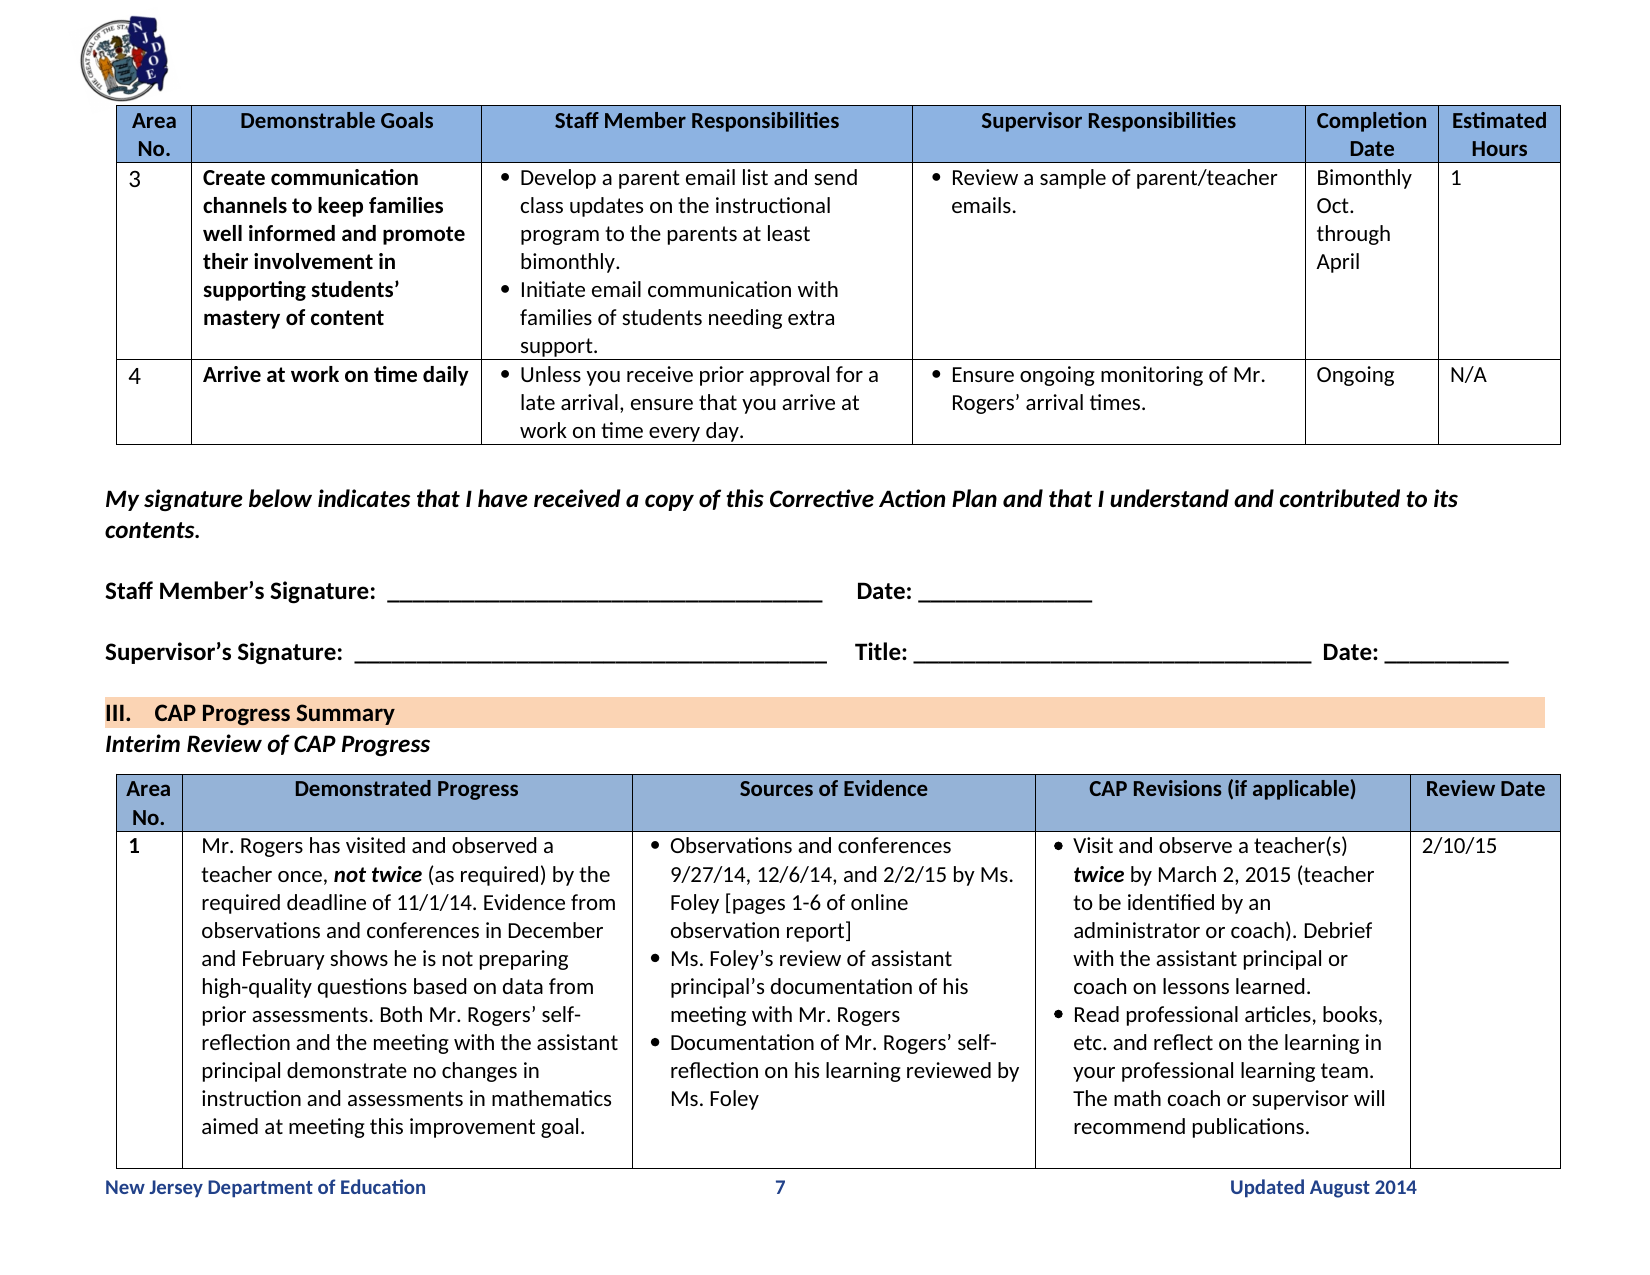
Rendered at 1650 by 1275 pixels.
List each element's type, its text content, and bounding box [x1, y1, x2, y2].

text Interim Review of CAP Progress [105, 728, 1545, 758]
table_cell Arrive at work on time daily [192, 360, 481, 444]
text My signature below indicates that I have received a copy of this Corrective Action Plan and that I understand and contributed to its contents. [105, 483, 1545, 544]
table_cell Ongoing [1306, 360, 1438, 444]
table_header Review Date [1411, 775, 1560, 831]
table_cell 3 [117, 163, 191, 359]
table_cell Ensure ongoing monitoring of Mr. Rogers’ arrival times. [913, 360, 1305, 444]
table_header Demonstrated Progress [183, 775, 632, 831]
table_header Completion Date [1306, 106, 1438, 162]
table_header Area No. [117, 106, 191, 162]
table_cell 2/10/15 [1411, 832, 1560, 1168]
table_header CAP Revisions (if applicable) [1036, 775, 1410, 831]
table_cell 4 [117, 360, 191, 444]
table_header Staff Member Responsibilities [482, 106, 912, 162]
table_header Estimated Hours [1439, 106, 1560, 162]
picture [69, 7, 180, 113]
table_header Area No. [117, 775, 182, 831]
table_cell Observations and conferences 9/27/14, 12/6/14, and 2/2/15 by Ms. Foley [pages 1-6 of online observation report] Ms. Foley’s review of assistant principal’s documentation of his meeting with Mr. Rogers Documentation of Mr. Rogers’ self-reflection on his learning reviewed by Ms. Foley [633, 832, 1035, 1168]
table_cell Create communication channels to keep families well informed and promote their involvement in supporting students’ mastery of content [192, 163, 481, 359]
table_cell Visit and observe a teacher(s) twice by March 2, 2015 (teacher to be identified by an administrator or coach). Debrief with the assistant principal or coach on lessons learned. Read professional articles, books, etc. and reflect on the learning in your professional learning team. The math coach or supervisor will recommend publications. [1036, 832, 1410, 1168]
table_header Demonstrable Goals [192, 106, 481, 162]
table_cell 1 [1439, 163, 1560, 359]
table_header Sources of Evidence [633, 775, 1035, 831]
text Supervisor’s Signature: ______________________________________ Title: ________________________________ Date: __________ [105, 636, 1545, 667]
table_cell Review a sample of parent/teacher emails. [913, 163, 1305, 359]
text Staff Member’s Signature: ___________________________________ Date: ______________ [105, 575, 1545, 606]
table_cell 1 [117, 832, 182, 1168]
table_cell Unless you receive prior approval for a late arrival, ensure that you arrive at work on time every day. [482, 360, 912, 444]
table_cell N/A [1439, 360, 1560, 444]
table_cell Mr. Rogers has visited and observed a teacher once, not twice (as required) by the required deadline of 11/1/14. Evidence from observations and conferences in December and February shows he is not preparing high-quality questions based on data from prior assessments. Both Mr. Rogers’ self-reflection and the meeting with the assistant principal demonstrate no changes in instruction and assessments in mathematics aimed at meeting this improvement goal. [183, 832, 632, 1168]
table_cell Develop a parent email list and send class updates on the instructional program to the parents at least bimonthly. Initiate email communication with families of students needing extra support. [482, 163, 912, 359]
table_cell Bimonthly Oct. through April [1306, 163, 1438, 359]
table_header Supervisor Responsibilities [913, 106, 1305, 162]
text III. CAP Progress Summary [105, 697, 1545, 728]
